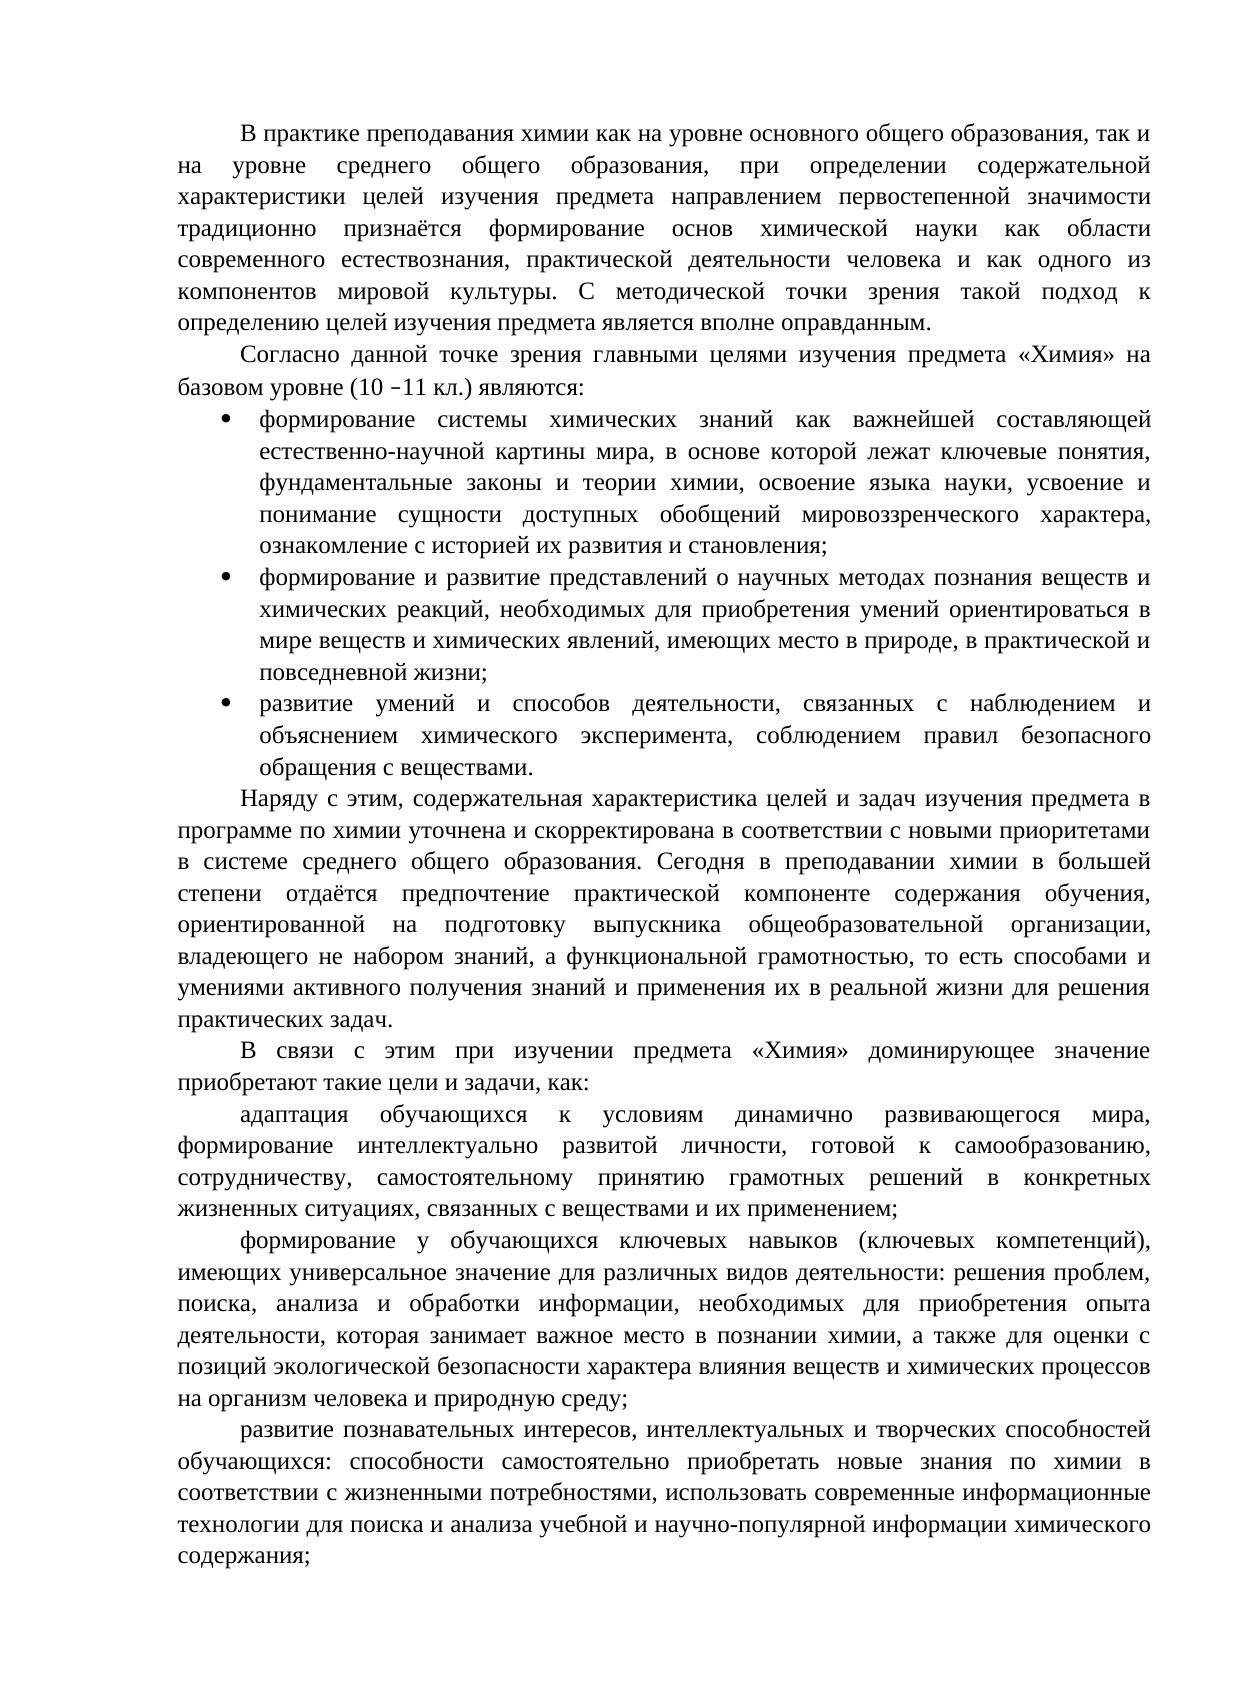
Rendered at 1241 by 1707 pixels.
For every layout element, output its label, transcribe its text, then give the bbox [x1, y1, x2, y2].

text адаптация обучающихся к условиям динамично развивающегося мира, формирование интеллектуально развитой личности, готовой к самообразованию, сотрудничеству, самостоятельному принятию грамотных решений в конкретных жизненных ситуациях, связанных с веществами и их применением; [177, 1099, 1152, 1222]
text В связи с этим при изучении предмета «Химия» доминирующее значение приобретают такие цели и задачи, как: [177, 1036, 1152, 1096]
text развитие познавательных интересов, интеллектуальных и творческих способностей обучающихся: способности самостоятельно приобретать новые знания по химии в соответствии с жизненными потребностями, использовать современные информационные технологии для поиска и анализа учебной и научно-популярной информации химического содержания; [177, 1414, 1152, 1569]
text В практике преподавания химии как на уровне основного общего образования, так и на уровне среднего общего образования, при определении содержательной характеристики целей изучения предмета направлением первостепенной значимости традиционно признаётся формирование основ химической науки как области современного естествознания, практической деятельности человека и как одного из компонентов мировой культуры. С методической точки зрения такой подход к определению целей изучения предмета является вполне оправданным. [177, 118, 1152, 336]
text формирование у обучающихся ключевых навыков (ключевых компетенций), имеющих универсальное значение для различных видов деятельности: решения проблем, поиска, анализа и обработки информации, необходимых для приобретения опыта деятельности, которая занимает важное место в познании химии, а также для оценки с позиций экологической безопасности характера влияния веществ и химических процессов на организм человека и природную среду; [177, 1225, 1152, 1412]
list развитие умений и способов деятельности, связанных с наблюдением и объяснением химического эксперимента, соблюдением правил безопасного обращения с веществами. [222, 688, 1152, 780]
list формирование и развитие представлений о научных методах познания веществ и химических реакций, необходимых для приобретения умений ориентироваться в мире веществ и химических явлений, имеющих место в природе, в практической и повседневной жизни; [222, 562, 1152, 686]
text Согласно данной точке зрения главными целями изучения предмета «Химия» на базовом уровне (10 –11 кл.) являются: [177, 339, 1152, 401]
text Наряду с этим, содержательная характеристика целей и задач изучения предмета в программе по химии уточнена и скорректирована в соответствии с новыми приоритетами в системе среднего общего образования. Сегодня в преподавании химии в большей степени отдаётся предпочтение практической компоненте содержания обучения, ориентированной на подготовку выпускника общеобразовательной организации, владеющего не набором знаний, а функциональной грамотностью, то есть способами и умениями активного получения знаний и применения их в реальной жизни для решения практических задач. [177, 783, 1152, 1033]
list формирование системы химических знаний как важнейшей составляющей естественно-научной картины мира, в основе которой лежат ключевые понятия, фундаментальные законы и теории химии, освоение языка науки, усвоение и понимание сущности доступных обобщений мировоззренческого характера, ознакомление с историей их развития и становления; [222, 404, 1152, 559]
